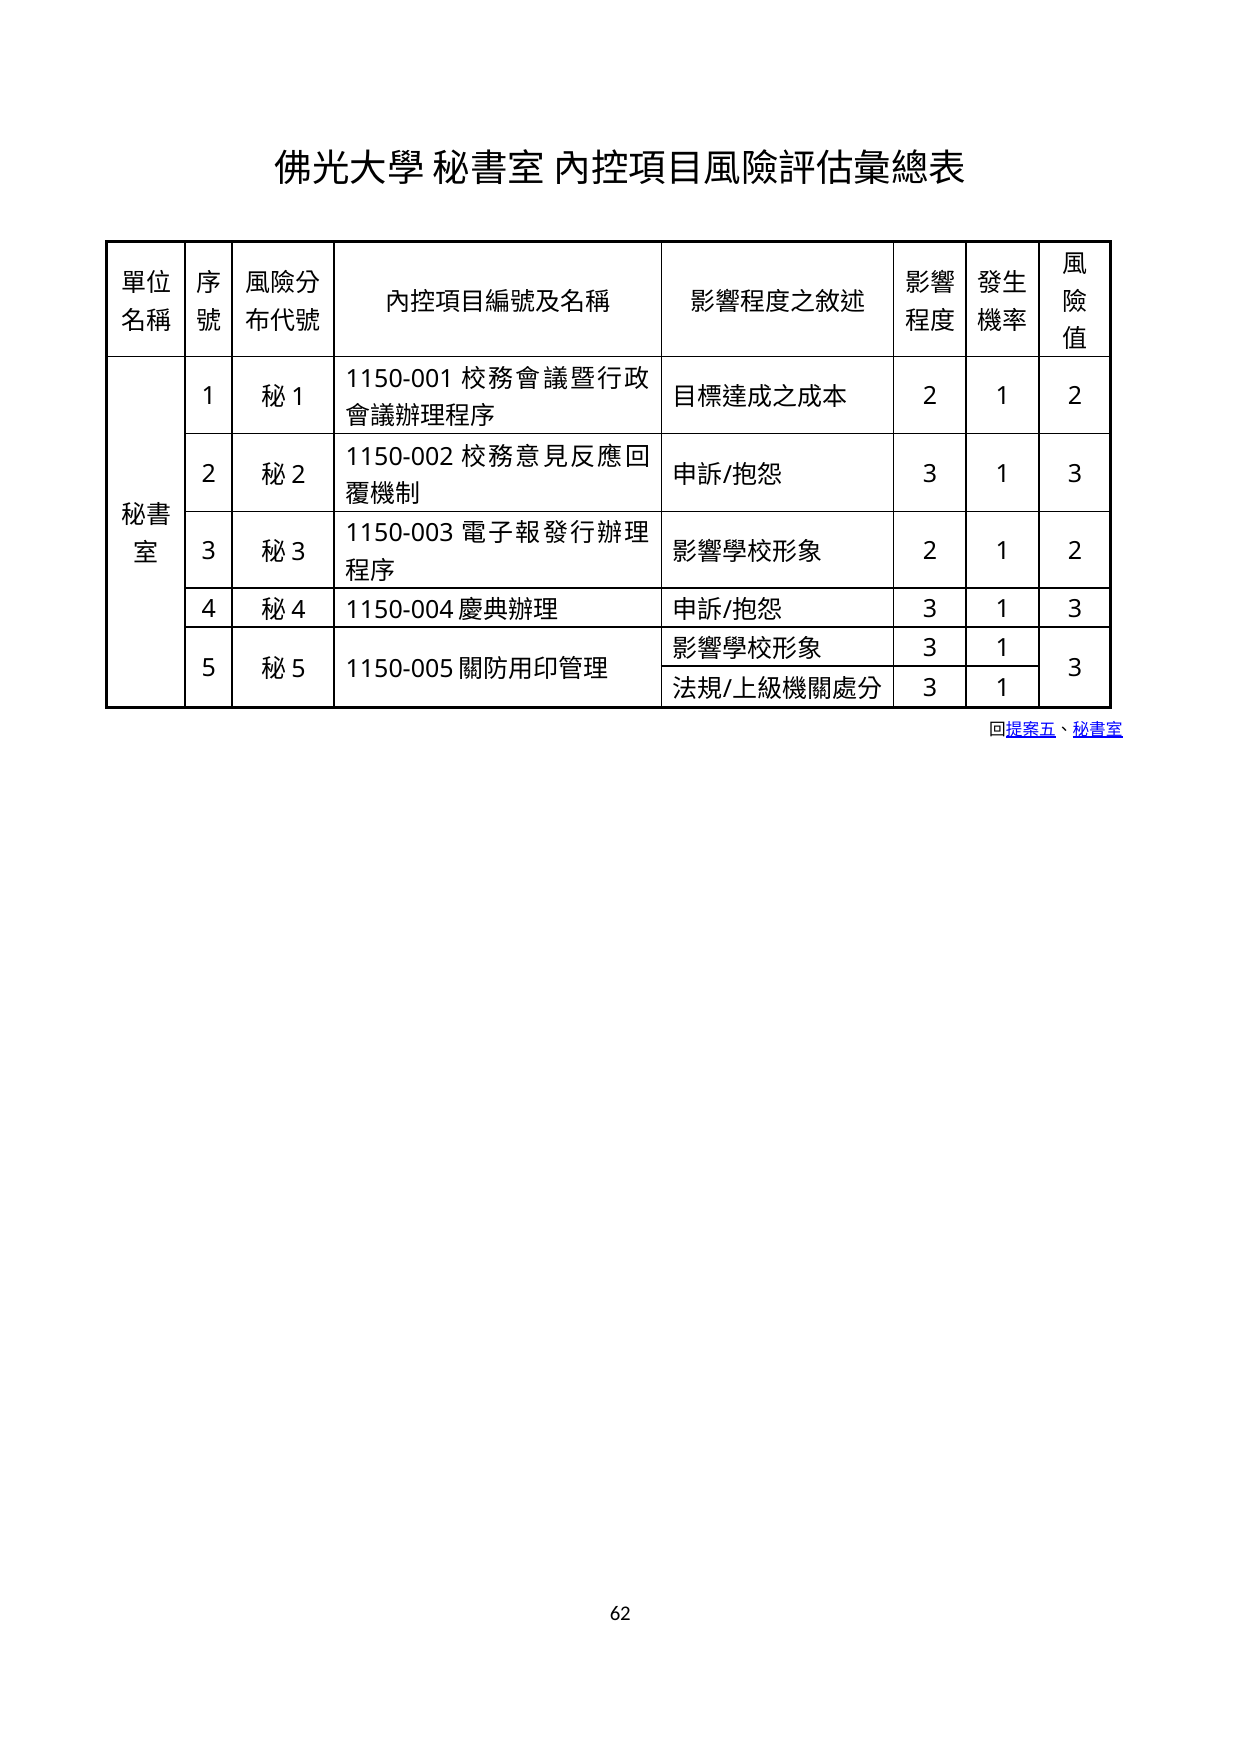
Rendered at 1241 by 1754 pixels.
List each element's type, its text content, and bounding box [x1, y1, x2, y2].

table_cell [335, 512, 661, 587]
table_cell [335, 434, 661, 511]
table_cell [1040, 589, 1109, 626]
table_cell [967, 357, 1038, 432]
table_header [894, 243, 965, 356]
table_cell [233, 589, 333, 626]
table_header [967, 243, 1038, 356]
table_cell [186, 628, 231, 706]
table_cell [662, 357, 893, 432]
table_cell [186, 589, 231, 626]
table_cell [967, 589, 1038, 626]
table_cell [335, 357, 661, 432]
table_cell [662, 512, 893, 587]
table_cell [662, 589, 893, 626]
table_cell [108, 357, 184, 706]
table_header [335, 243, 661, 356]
text 佛光大學 秘書室 內控項目風險評估彙總表 [118, 128, 1122, 203]
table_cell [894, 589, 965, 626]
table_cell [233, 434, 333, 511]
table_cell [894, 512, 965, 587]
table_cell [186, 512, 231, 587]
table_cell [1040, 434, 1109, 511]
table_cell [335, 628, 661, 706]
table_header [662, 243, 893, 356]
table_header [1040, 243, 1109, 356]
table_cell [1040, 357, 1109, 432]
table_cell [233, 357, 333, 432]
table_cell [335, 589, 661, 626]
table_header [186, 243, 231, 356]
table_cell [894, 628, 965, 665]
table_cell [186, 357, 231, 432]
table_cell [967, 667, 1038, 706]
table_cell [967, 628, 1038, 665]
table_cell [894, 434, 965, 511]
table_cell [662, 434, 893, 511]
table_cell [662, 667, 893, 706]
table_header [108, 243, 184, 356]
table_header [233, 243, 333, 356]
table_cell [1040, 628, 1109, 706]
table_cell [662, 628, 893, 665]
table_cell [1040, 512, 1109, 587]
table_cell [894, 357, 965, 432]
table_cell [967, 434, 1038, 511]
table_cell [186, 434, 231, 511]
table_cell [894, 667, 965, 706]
text 回提案五、秘書室 [118, 709, 1122, 746]
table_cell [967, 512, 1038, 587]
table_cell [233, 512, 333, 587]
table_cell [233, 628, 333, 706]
